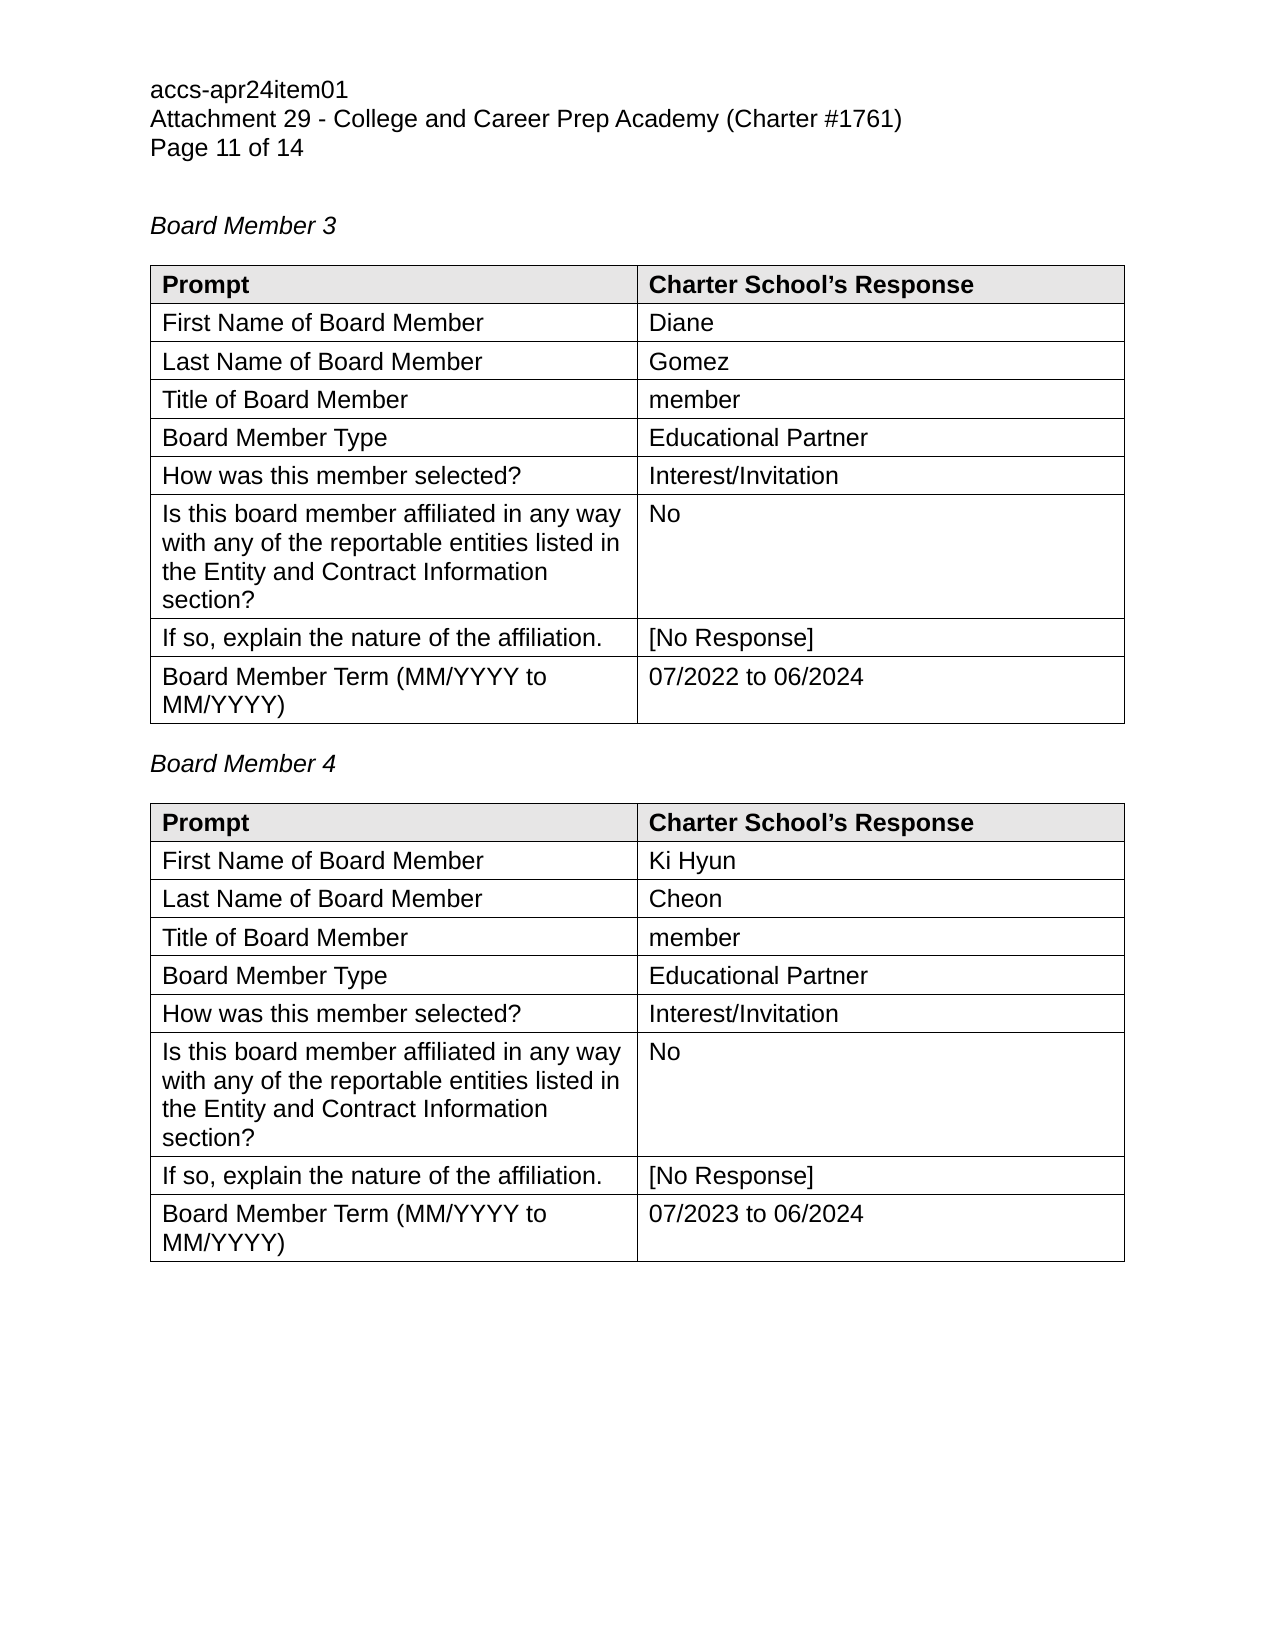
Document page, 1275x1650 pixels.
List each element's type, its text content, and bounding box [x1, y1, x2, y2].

table_cell member [638, 380, 1124, 417]
table_cell Last Name of Board Member [151, 880, 637, 917]
table_cell [No Response] [638, 1157, 1124, 1194]
table_cell How was this member selected? [151, 995, 637, 1032]
table_cell 07/2023 to 06/2024 [638, 1195, 1124, 1261]
table_header Charter School’s Response [638, 804, 1124, 841]
table_cell First Name of Board Member [151, 304, 637, 341]
table_header Prompt [151, 804, 637, 841]
table_header Charter School’s Response [638, 266, 1124, 303]
table_cell No [638, 495, 1124, 618]
table_cell Interest/Invitation [638, 995, 1124, 1032]
table_cell Board Member Term (MM/YYYY to MM/YYYY) [151, 1195, 637, 1261]
table_cell Is this board member affiliated in any way with any of the reportable entities listed in the Entity and Contract Information section? [151, 495, 637, 618]
table_cell Last Name of Board Member [151, 342, 637, 379]
table_cell Ki Hyun [638, 842, 1124, 879]
table_cell Gomez [638, 342, 1124, 379]
table_cell [No Response] [638, 619, 1124, 656]
text Board Member 3 [150, 211, 1125, 240]
table_cell 07/2022 to 06/2024 [638, 657, 1124, 723]
text Board Member 4 [150, 749, 1125, 778]
table_cell How was this member selected? [151, 457, 637, 494]
table_cell Board Member Type [151, 956, 637, 993]
table_cell If so, explain the nature of the affiliation. [151, 1157, 637, 1194]
table_cell No [638, 1033, 1124, 1156]
table_cell Title of Board Member [151, 918, 637, 955]
table_cell Title of Board Member [151, 380, 637, 417]
table_cell Diane [638, 304, 1124, 341]
table_cell Educational Partner [638, 956, 1124, 993]
table_cell Is this board member affiliated in any way with any of the reportable entities listed in the Entity and Contract Information section? [151, 1033, 637, 1156]
table_cell First Name of Board Member [151, 842, 637, 879]
table_cell Board Member Type [151, 419, 637, 456]
table_cell member [638, 918, 1124, 955]
table_cell Board Member Term (MM/YYYY to MM/YYYY) [151, 657, 637, 723]
table_cell Educational Partner [638, 419, 1124, 456]
table_cell If so, explain the nature of the affiliation. [151, 619, 637, 656]
table_cell Interest/Invitation [638, 457, 1124, 494]
table_header Prompt [151, 266, 637, 303]
table_cell Cheon [638, 880, 1124, 917]
